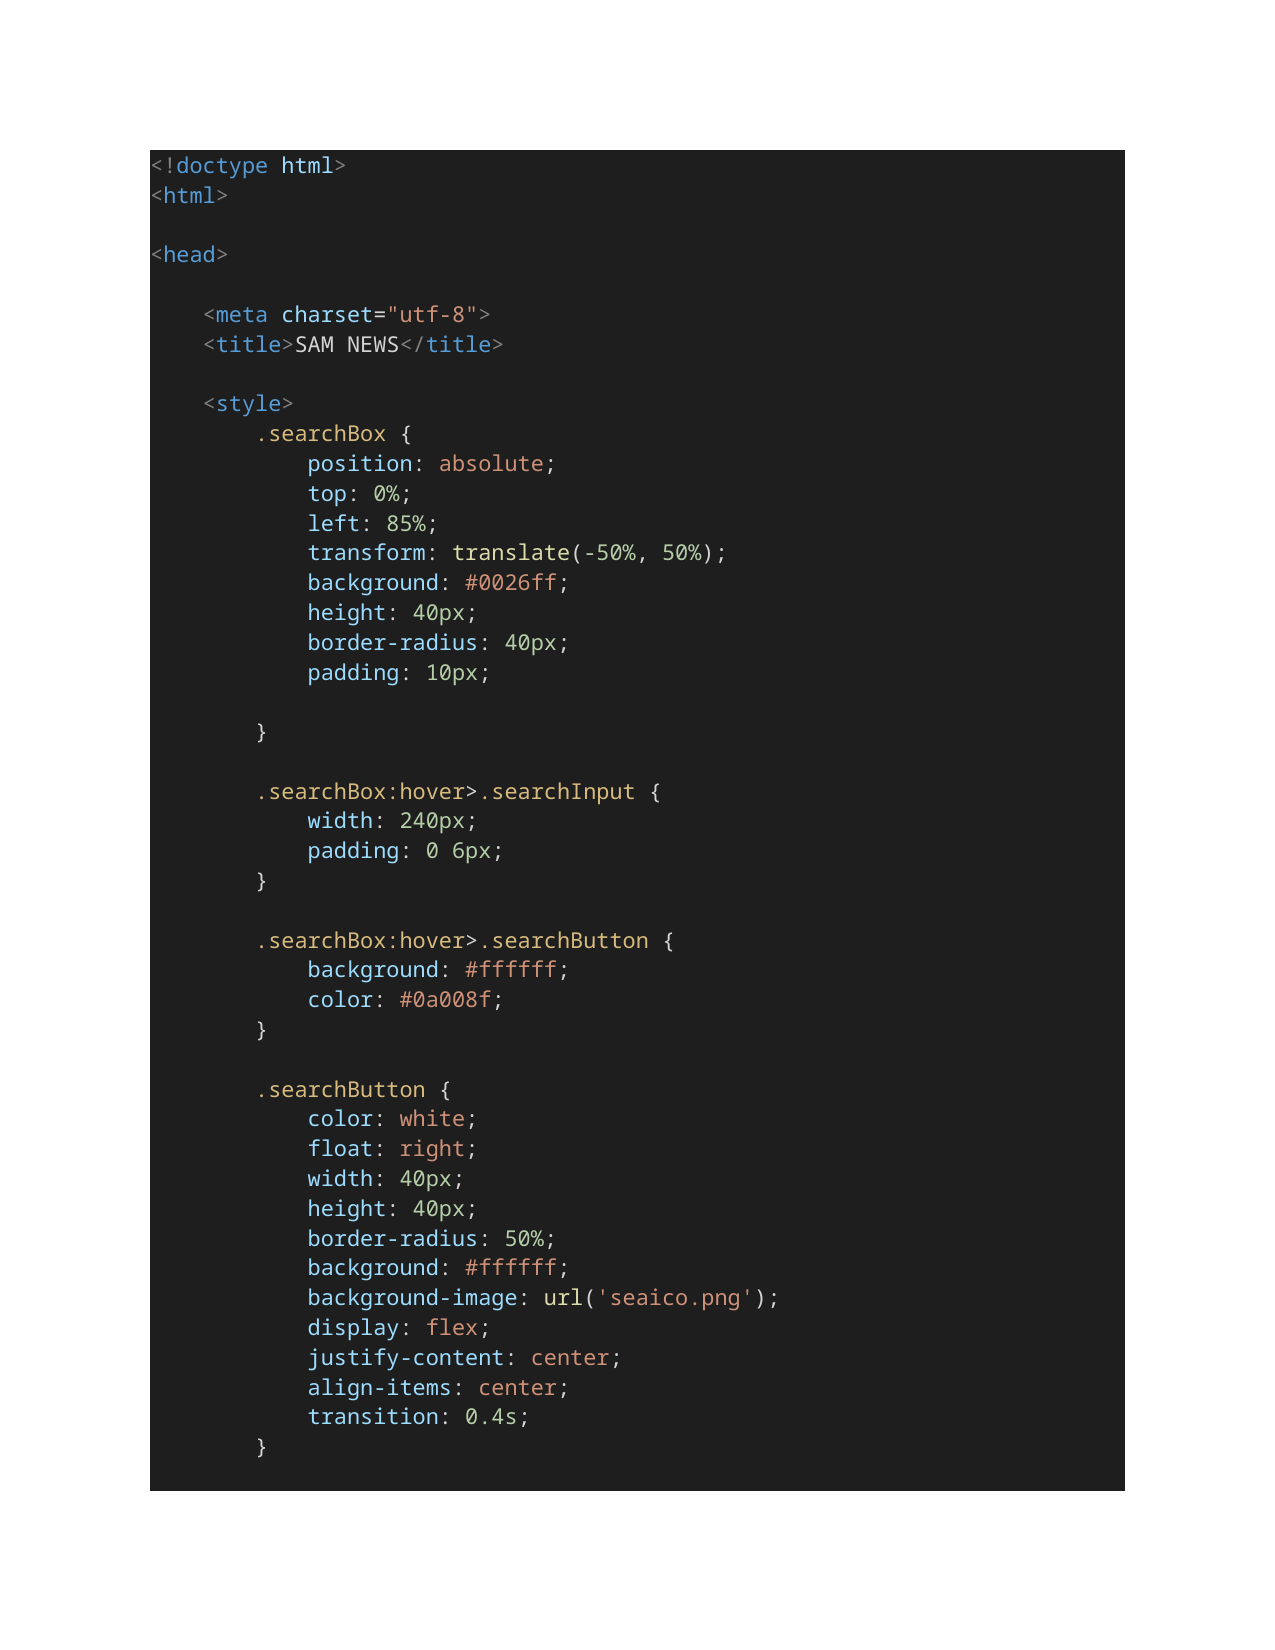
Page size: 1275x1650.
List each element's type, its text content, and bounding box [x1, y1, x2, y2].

text .searchBox { [150, 418, 1125, 448]
text background: #ffffff; [150, 954, 1125, 984]
text <head> [150, 239, 1125, 269]
text position: absolute; [150, 448, 1125, 478]
text top: 0%; [150, 478, 1125, 507]
text left: 85%; [150, 507, 1125, 537]
text <html> [150, 180, 1125, 209]
text color: #0a008f; [150, 984, 1125, 1014]
text transition: 0.4s; [150, 1401, 1125, 1431]
text transform: translate(-50%, 50%); [150, 537, 1125, 567]
text padding: 0 6px; [150, 835, 1125, 865]
text background: #0026ff; [150, 567, 1125, 597]
text float: right; [150, 1133, 1125, 1163]
text justify-content: center; [150, 1342, 1125, 1371]
text height: 40px; [150, 1193, 1125, 1222]
text width: 240px; [150, 805, 1125, 835]
text border-radius: 40px; [150, 627, 1125, 656]
text width: 40px; [150, 1163, 1125, 1193]
text <style> [150, 388, 1125, 418]
text } [150, 865, 1125, 895]
text display: flex; [150, 1312, 1125, 1342]
text .searchButton { [150, 1073, 1125, 1103]
text } [150, 716, 1125, 746]
text .searchBox:hover>.searchButton { [150, 924, 1125, 954]
text <title>SAM NEWS</title> [150, 329, 1125, 358]
text border-radius: 50%; [150, 1222, 1125, 1252]
text } [150, 1014, 1125, 1044]
text } [150, 1431, 1125, 1461]
text <meta charset="utf-8"> [150, 299, 1125, 329]
text padding: 10px; [150, 656, 1125, 686]
text .searchBox:hover>.searchInput { [150, 776, 1125, 805]
text <!doctype html> [150, 150, 1125, 180]
text height: 40px; [150, 597, 1125, 627]
text align-items: center; [150, 1371, 1125, 1401]
text color: white; [150, 1103, 1125, 1133]
text background-image: url('seaico.png'); [150, 1282, 1125, 1312]
text background: #ffffff; [150, 1252, 1125, 1282]
